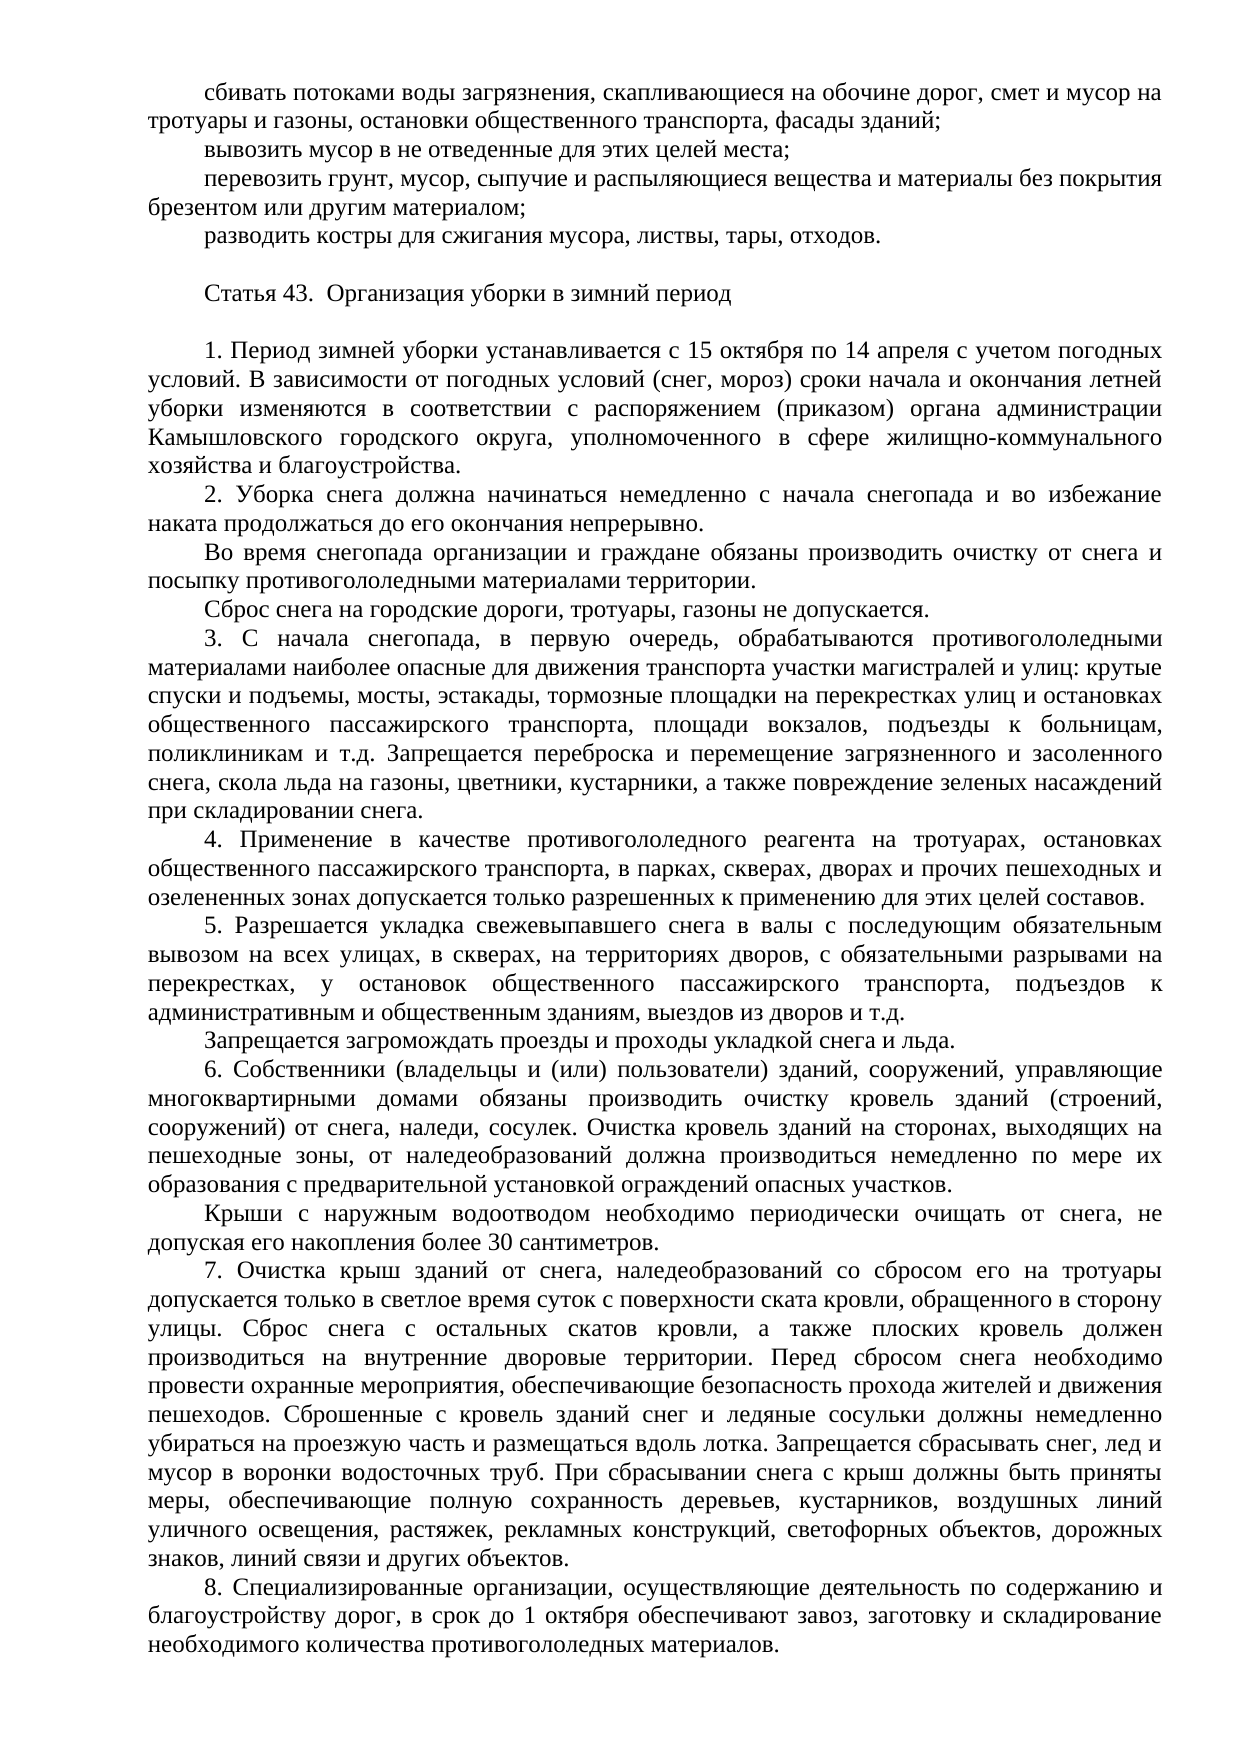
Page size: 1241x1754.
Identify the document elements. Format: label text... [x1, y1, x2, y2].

text 1. Период зимней уборки устанавливается с 15 октября по 14 апреля с учетом погодных условий. В зависимости от погодных условий (снег, мороз) сроки начала и окончания летней уборки изменяются в соответствии с распоряжением (приказом) органа администрации Камышловского городского округа, уполномоченного в сфере жилищно-коммунального хозяйства и благоустройства. [148, 336, 1163, 479]
text вывозить мусор в не отведенные для этих целей места; [148, 134, 1163, 163]
text 3. С начала снегопада, в первую очередь, обрабатываются противогололедными материалами наиболее опасные для движения транспорта участки магистралей и улиц: крутые спуски и подъемы, мосты, эстакады, тормозные площадки на перекрестках улиц и остановках общественного пассажирского транспорта, площади вокзалов, подъезды к больницам, поликлиникам и т.д. Запрещается переброска и перемещение загрязненного и засоленного снега, скола льда на газоны, цветники, кустарники, а также повреждение зеленых насаждений при складировании снега. [148, 623, 1163, 824]
text Крыши с наружным водоотводом необходимо периодически очищать от снега, не допуская его накопления более 30 сантиметров. [148, 1198, 1163, 1256]
text 2. Уборка снега должна начинаться немедленно с начала снегопада и во избежание наката продолжаться до его окончания непрерывно. [148, 479, 1163, 537]
text 6. Собственники (владельцы и (или) пользователи) зданий, сооружений, управляющие многоквартирными домами обязаны производить очистку кровель зданий (строений, сооружений) от снега, наледи, сосулек. Очистка кровель зданий на сторонах, выходящих на пешеходные зоны, от наледеобразований должна производиться немедленно по мере их образования с предварительной установкой ограждений опасных участков. [148, 1054, 1163, 1198]
text 5. Разрешается укладка свежевыпавшего снега в валы с последующим обязательным вывозом на всех улицах, в скверах, на территориях дворов, с обязательными разрывами на перекрестках, у остановок общественного пассажирского транспорта, подъездов к административным и общественным зданиям, выездов из дворов и т.д. [148, 911, 1163, 1026]
text сбивать потоками воды загрязнения, скапливающиеся на обочине дорог, смет и мусор на тротуары и газоны, остановки общественного транспорта, фасады зданий; [148, 77, 1163, 134]
text Во время снегопада организации и граждане обязаны производить очистку от снега и посыпку противогололедными материалами территории. [148, 537, 1163, 594]
text 7. Очистка крыш зданий от снега, наледеобразований со сбросом его на тротуары допускается только в светлое время суток с поверхности ската кровли, обращенного в сторону улицы. Сброс снега с остальных скатов кровли, а также плоских кровель должен производиться на внутренние дворовые территории. Перед сбросом снега необходимо провести охранные мероприятия, обеспечивающие безопасность прохода жителей и движения пешеходов. Сброшенные с кровель зданий снег и ледяные сосульки должны немедленно убираться на проезжую часть и размещаться вдоль лотка. Запрещается сбрасывать снег, лед и мусор в воронки водосточных труб. При сбрасывании снега с крыш должны быть приняты меры, обеспечивающие полную сохранность деревьев, кустарников, воздушных линий уличного освещения, растяжек, рекламных конструкций, светофорных объектов, дорожных знаков, линий связи и других объектов. [148, 1256, 1163, 1572]
text 8. Специализированные организации, осуществляющие деятельность по содержанию и благоустройству дорог, в срок до 1 октября обеспечивают завоз, заготовку и складирование необходимого количества противогололедных материалов. [148, 1572, 1163, 1658]
text Сброс снега на городские дороги, тротуары, газоны не допускается. [148, 594, 1163, 623]
text 4. Применение в качестве противогололедного реагента на тротуарах, остановках общественного пассажирского транспорта, в парках, скверах, дворах и прочих пешеходных и озелененных зонах допускается только разрешенных к применению для этих целей составов. [148, 824, 1163, 911]
text разводить костры для сжигания мусора, листвы, тары, отходов. [148, 221, 1163, 249]
text Запрещается загромождать проезды и проходы укладкой снега и льда. [148, 1026, 1163, 1054]
text Статья 43. Организация уборки в зимний период [148, 278, 1163, 307]
text перевозить грунт, мусор, сыпучие и распыляющиеся вещества и материалы без покрытия брезентом или другим материалом; [148, 163, 1163, 221]
